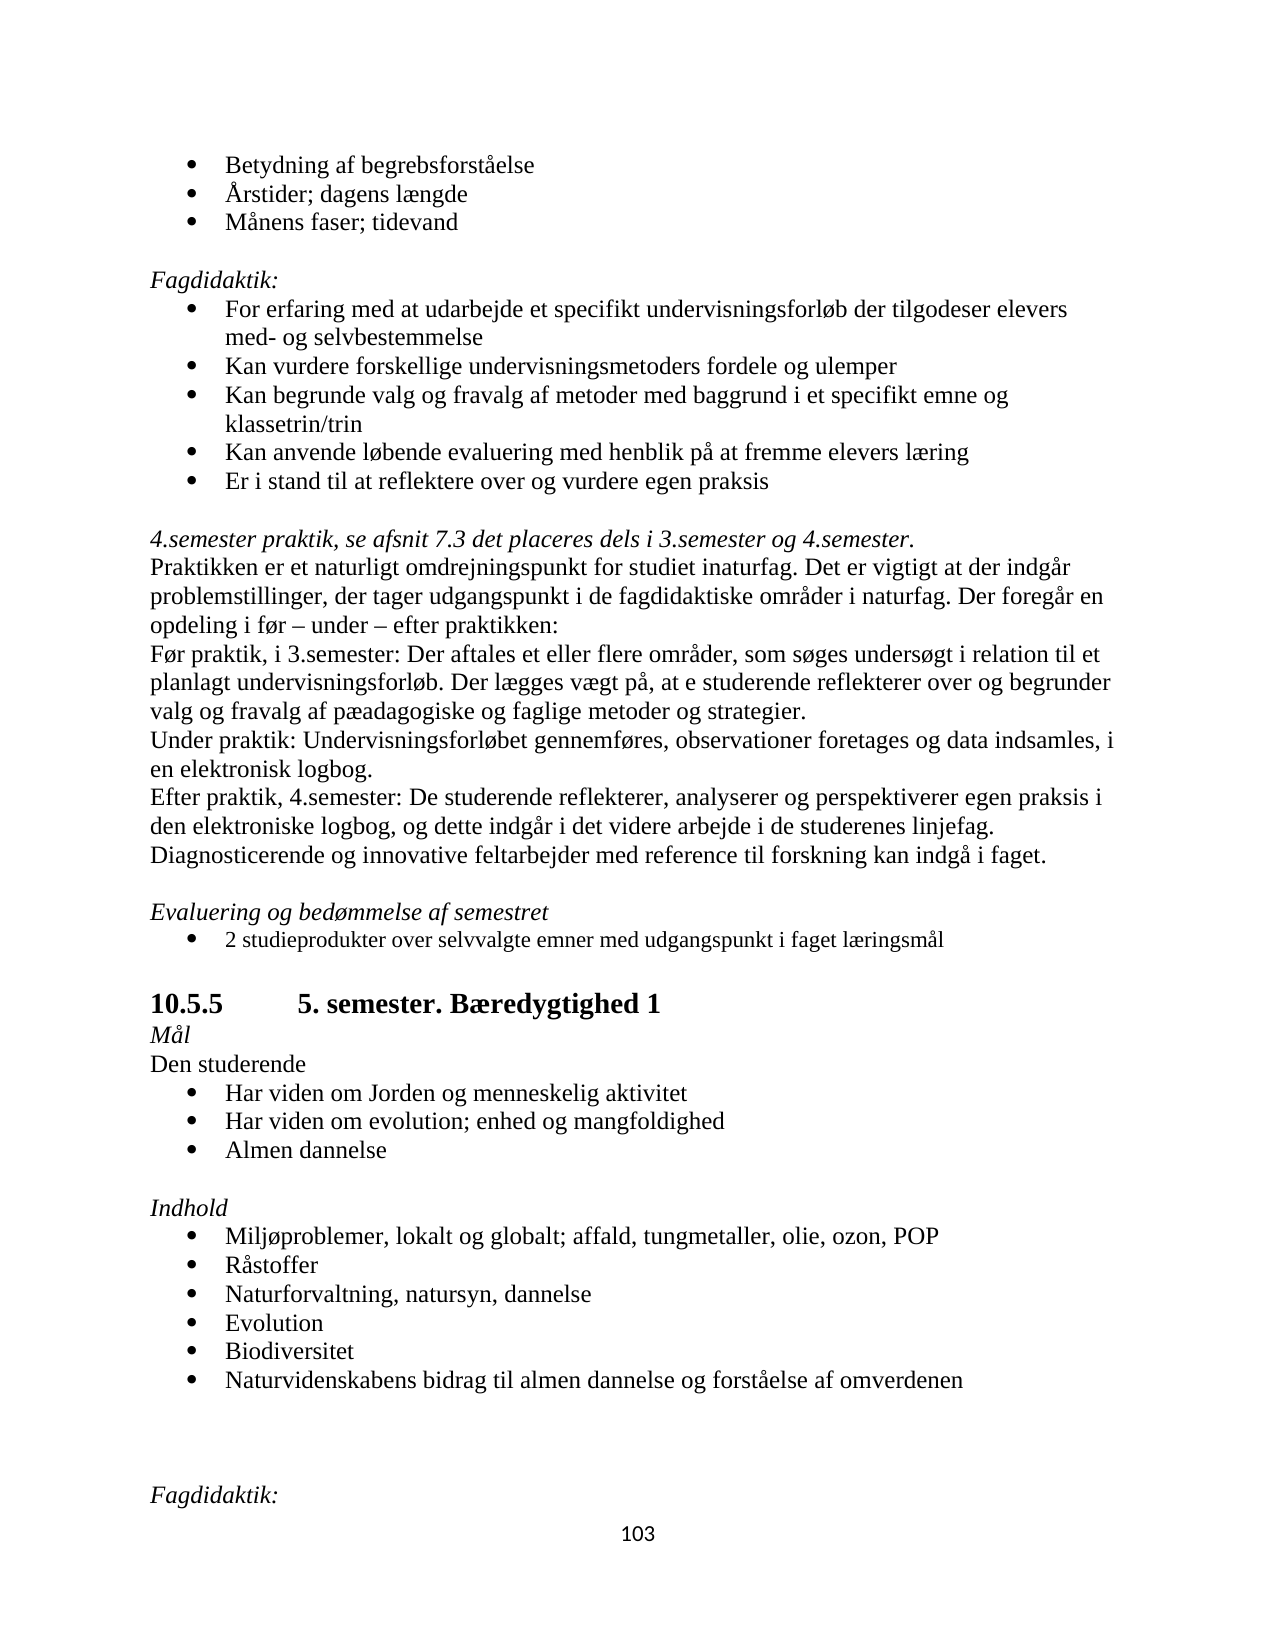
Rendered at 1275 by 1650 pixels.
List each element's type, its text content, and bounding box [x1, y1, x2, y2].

list Er i stand til at reflektere over og vurdere egen praksis [187, 466, 1125, 495]
list Årstider; dagens længde [187, 179, 1125, 207]
text Mål [150, 1020, 1125, 1049]
list Betydning af begrebsforståelse [187, 150, 1125, 179]
text 4.semester praktik, se afsnit 7.3 det placeres dels i 3.semester og 4.semester. [150, 524, 1125, 552]
text Efter praktik, 4.semester: De studerende reflekterer, analyserer og perspektiverer egen praksis i den elektroniske logbog, og dette indgår i det videre arbejde i de studerenes linjefag. Diagnosticerende og innovative feltarbejder med reference til forskning kan indgå i faget. [150, 782, 1125, 869]
text Før praktik, i 3.semester: Der aftales et eller flere områder, som søges undersøgt i relation til et planlagt undervisningsforløb. Der lægges vægt på, at e studerende reflekterer over og begrunder valg og fravalg af pæadagogiske og faglige metoder og strategier. [150, 639, 1125, 725]
text Indhold [150, 1193, 1125, 1221]
list Naturvidenskabens bidrag til almen dannelse og forståelse af omverdenen [187, 1365, 1125, 1394]
text Fagdidaktik: [150, 1480, 1125, 1509]
list Råstoffer [187, 1250, 1125, 1279]
list Almen dannelse [187, 1135, 1125, 1164]
list Evolution [187, 1308, 1125, 1336]
text Den studerende [150, 1049, 1125, 1078]
list Naturforvaltning, natursyn, dannelse [187, 1279, 1125, 1308]
list Kan begrunde valg og fravalg af metoder med baggrund i et specifikt emne og klassetrin/trin [187, 380, 1125, 437]
list Kan anvende løbende evaluering med henblik på at fremme elevers læring [187, 437, 1125, 466]
list 2 studieprodukter over selvvalgte emner med udgangspunkt i faget læringsmål [187, 926, 1125, 953]
text Fagdidaktik: [150, 265, 1125, 294]
list Månens faser; tidevand [187, 207, 1125, 236]
text Praktikken er et naturligt omdrejningspunkt for studiet inaturfag. Det er vigtigt at der indgår problemstillinger, der tager udgangspunkt i de fagdidaktiske områder i naturfag. Der foregår en opdeling i før – under – efter praktikken: [150, 552, 1125, 639]
list Kan vurdere forskellige undervisningsmetoders fordele og ulemper [187, 351, 1125, 380]
list Biodiversitet [187, 1336, 1125, 1365]
list Miljøproblemer, lokalt og globalt; affald, tungmetaller, olie, ozon, POP [187, 1221, 1125, 1250]
list Har viden om Jorden og menneskelig aktivitet [187, 1078, 1125, 1106]
text 10.5.5 5. semester. Bæredygtighed 1 [150, 987, 1125, 1020]
list For erfaring med at udarbejde et specifikt undervisningsforløb der tilgodeser elevers med- og selvbestemmelse [187, 294, 1125, 351]
list Har viden om evolution; enhed og mangfoldighed [187, 1106, 1125, 1135]
text Under praktik: Undervisningsforløbet gennemføres, observationer foretages og data indsamles, i en elektronisk logbog. [150, 725, 1125, 782]
text Evaluering og bedømmelse af semestret [150, 897, 1125, 926]
